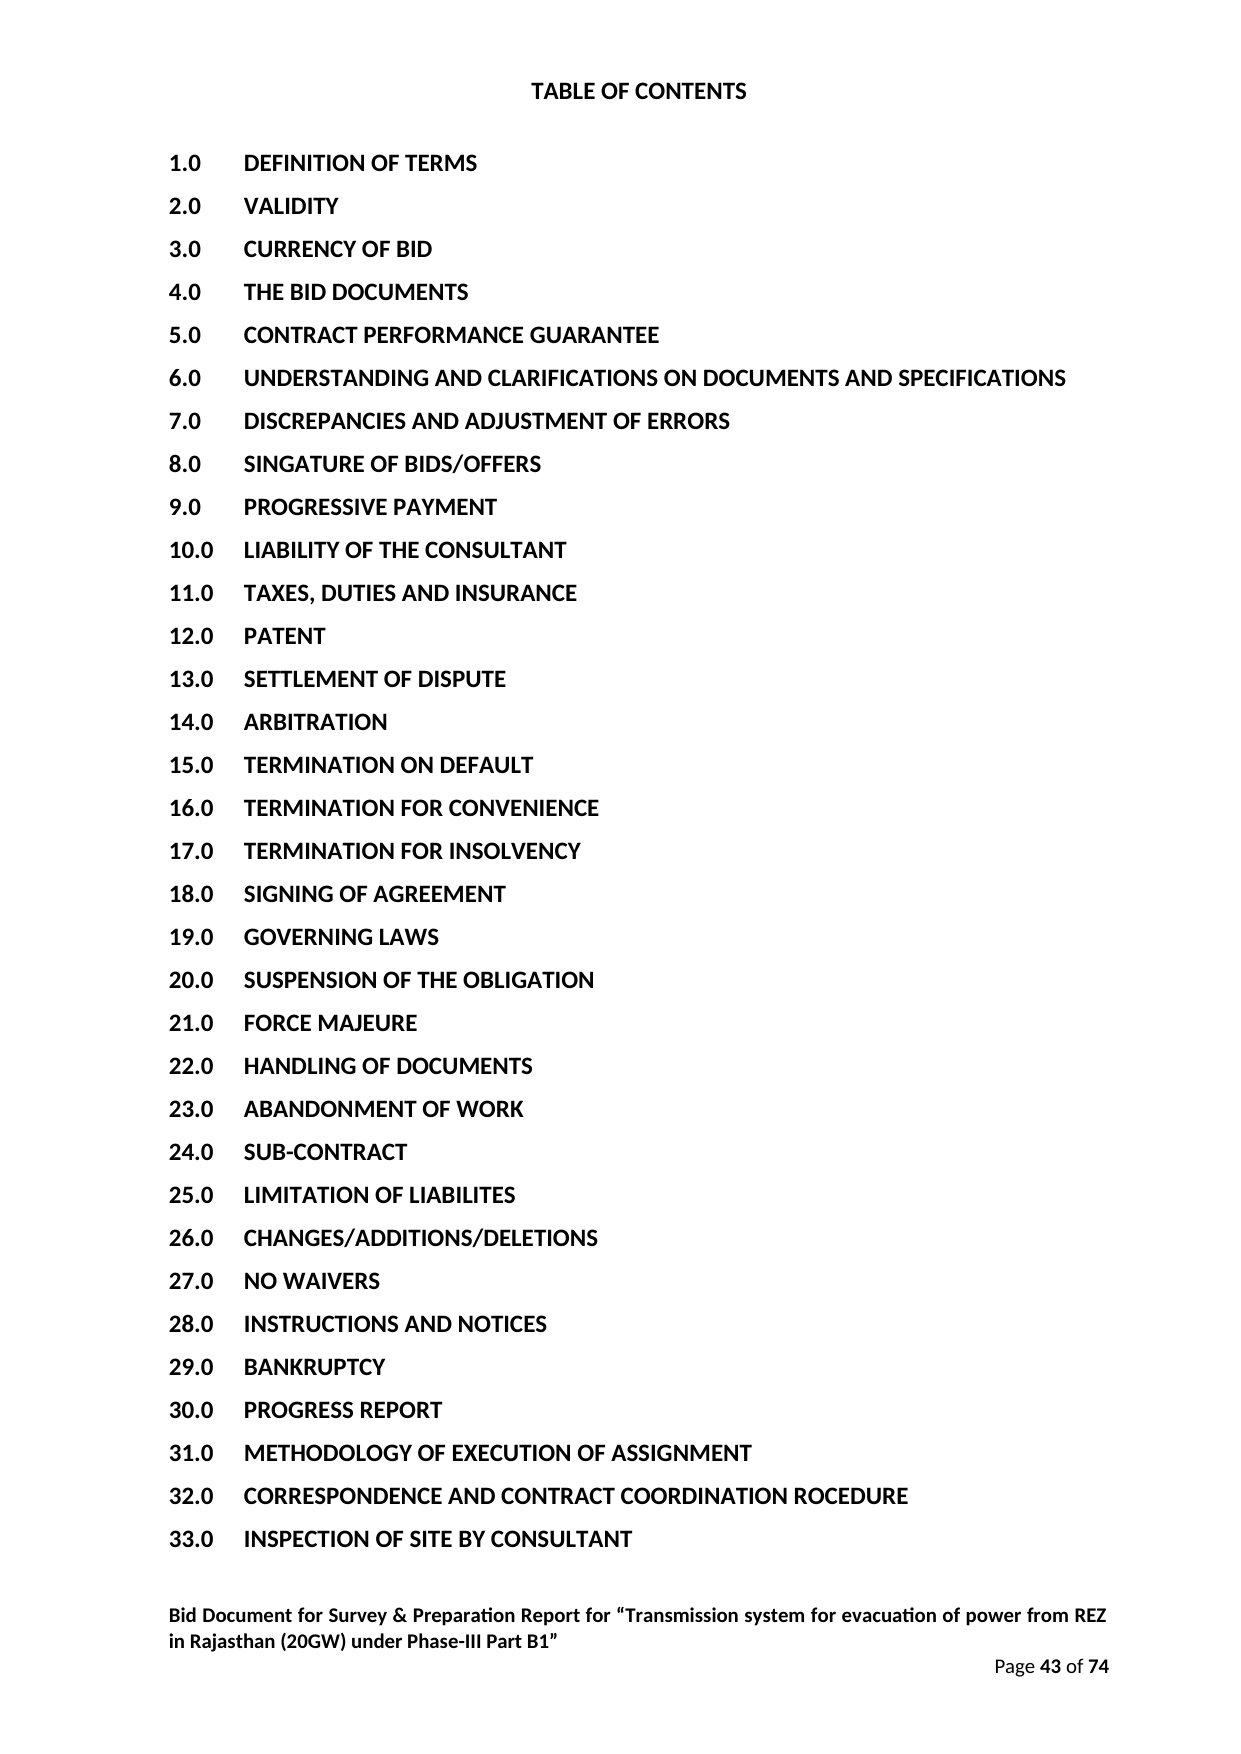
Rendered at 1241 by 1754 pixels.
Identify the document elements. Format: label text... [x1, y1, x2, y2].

text 9.0 PROGRESSIVE PAYMENT [169, 491, 1109, 521]
text 7.0 DISCREPANCIES AND ADJUSTMENT OF ERRORS [169, 405, 1109, 435]
text 33.0 INSPECTION OF SITE BY CONSULTANT [169, 1523, 1109, 1554]
text 1.0 DEFINITION OF TERMS [169, 147, 1109, 177]
text 24.0 SUB-CONTRACT [169, 1136, 1109, 1167]
text 10.0 LIABILITY OF THE CONSULTANT [169, 534, 1109, 564]
text 30.0 PROGRESS REPORT [169, 1394, 1109, 1425]
text 22.0 HANDLING OF DOCUMENTS [169, 1050, 1109, 1081]
text 16.0 TERMINATION FOR CONVENIENCE [169, 792, 1109, 823]
text 11.0 TAXES, DUTIES AND INSURANCE [169, 577, 1109, 607]
text 6.0 UNDERSTANDING AND CLARIFICATIONS ON DOCUMENTS AND SPECIFICATIONS [169, 362, 1109, 392]
text 4.0 THE BID DOCUMENTS [169, 276, 1109, 306]
text 3.0 CURRENCY OF BID [169, 233, 1109, 263]
text 15.0 Termination on Default [169, 749, 1109, 779]
subtitle TABLE OF CONTENTS [169, 75, 1109, 106]
text 17.0 TERMINATION FOR INSOLVENCY [169, 835, 1109, 866]
text 14.0 ARBITRATION [169, 706, 1109, 737]
text 32.0 CORRESPONDENCE AND CONTRACT COORDINATION ROCEDURE [169, 1480, 1109, 1511]
text 18.0 SIGNING OF AGREEMENT [169, 878, 1109, 909]
text 23.0 ABANDONMENT OF WORK [169, 1093, 1109, 1124]
text 19.0 GOVERNING LAWS [169, 921, 1109, 952]
text 27.0 NO WAIVERS [169, 1265, 1109, 1296]
text 5.0 CONTRACT PERFORMANCE GUARANTEE [169, 319, 1109, 349]
text 25.0 LIMITATION OF LIABILITES [169, 1179, 1109, 1210]
text 21.0 FORCE MAJEURE [169, 1007, 1109, 1038]
text 2.0 VALIDITY [169, 190, 1109, 220]
text 31.0 METHODOLOGY OF EXECUTION OF ASSIGNMENT [169, 1437, 1109, 1468]
text 26.0 CHANGES/ADDITIONS/DELETIONS [169, 1222, 1109, 1253]
text 28.0 INSTRUCTIONS AND NOTICES [169, 1308, 1109, 1339]
text 13.0 SETTLEMENT OF DISPUTE [169, 663, 1109, 693]
text 12.0 PATENT [169, 620, 1109, 651]
text 8.0 SINGATURE OF BIDS/OFFERS [169, 448, 1109, 478]
text 29.0 BANKRUPTCY [169, 1351, 1109, 1382]
text 20.0 SUSPENSION OF THE OBLIGATION [169, 964, 1109, 995]
